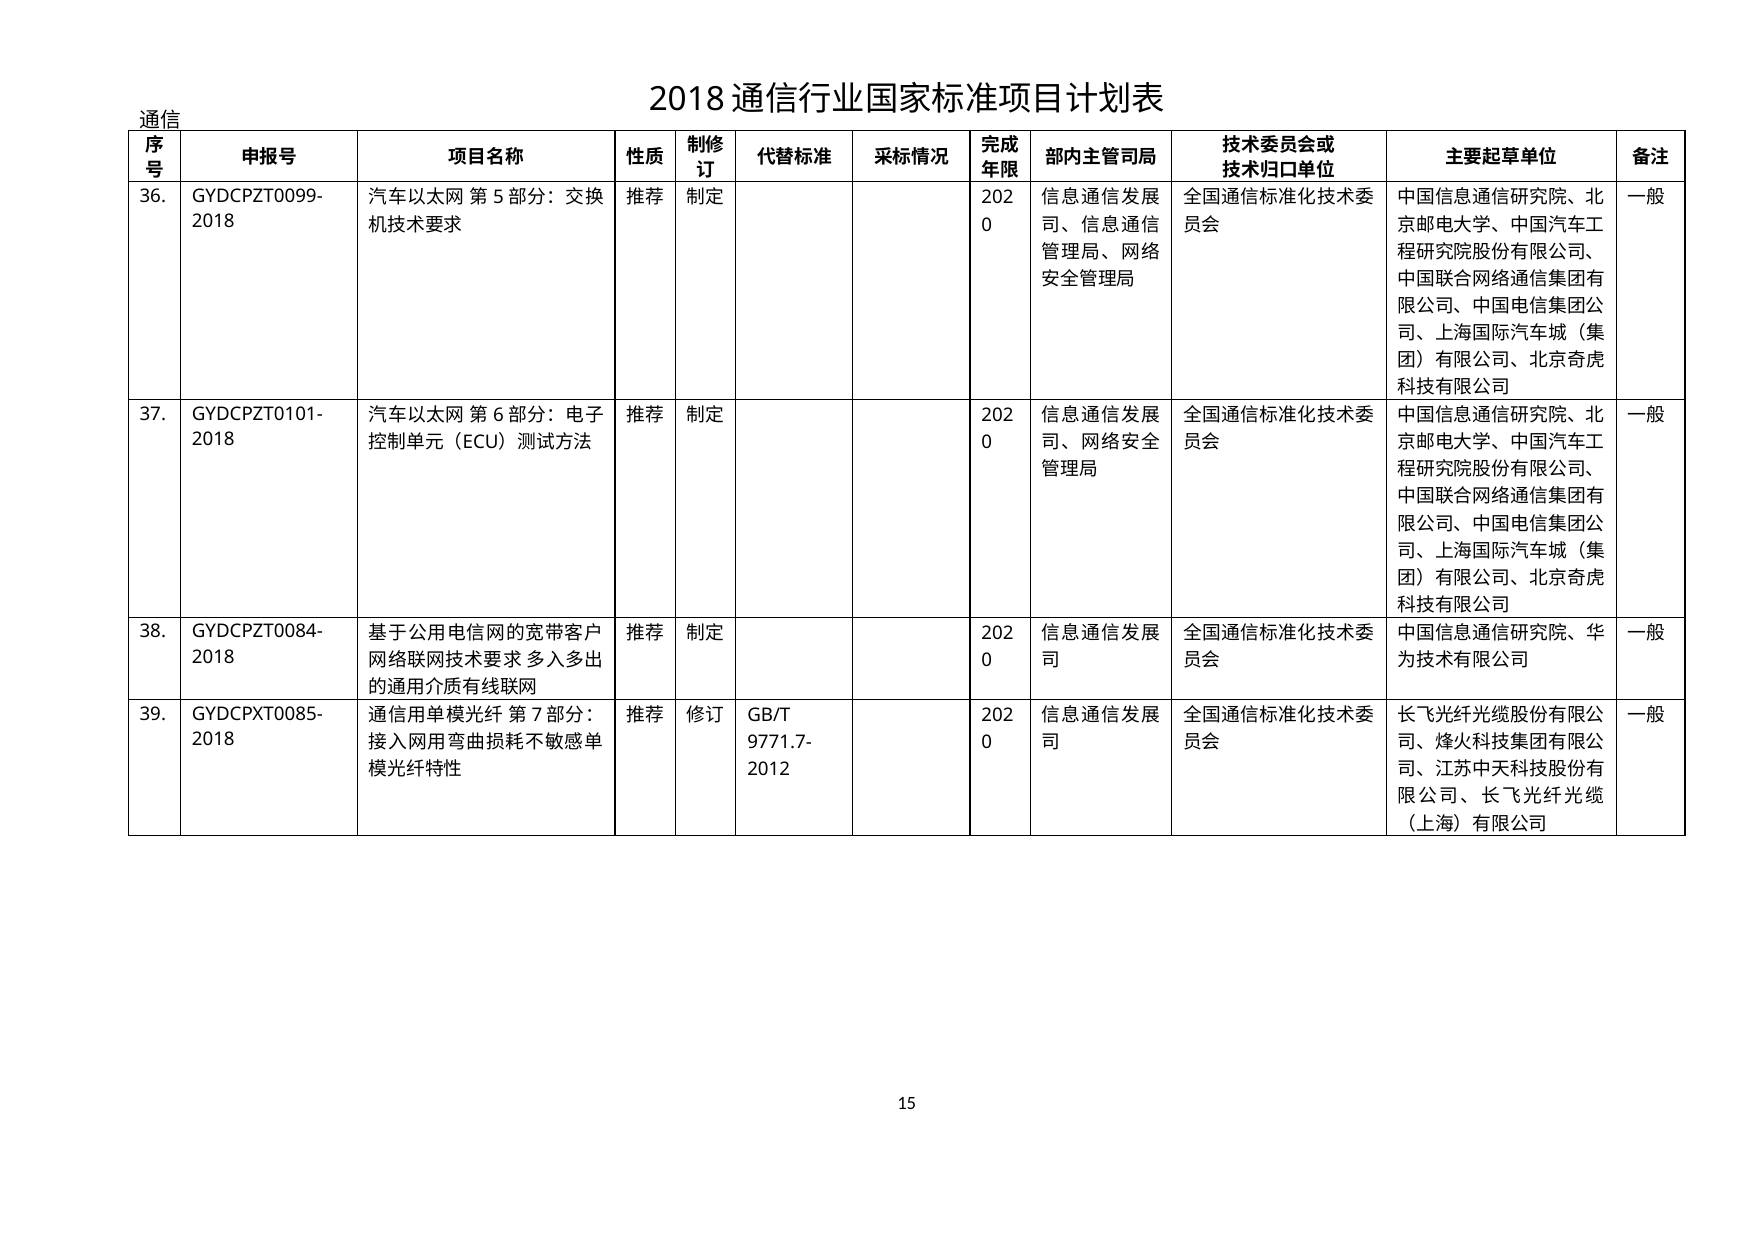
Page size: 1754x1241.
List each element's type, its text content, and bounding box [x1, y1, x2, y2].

table_cell 推荐 [616, 618, 675, 699]
table_cell 中国信息通信研究院、北京邮电大学、中国汽车工程研究院股份有限公司、中国联合网络通信集团有限公司、中国电信集团公司、上海国际汽车城（集团）有限公司、北京奇虎科技有限公司 [1387, 400, 1616, 617]
table_header 2018通信行业国家标准项目计划表 通信 [128, 91, 1685, 130]
table_cell GYDCPZT0101-2018 [181, 400, 357, 617]
table_cell [853, 618, 969, 699]
table_cell [736, 618, 852, 699]
table_cell 制修 订 [676, 131, 735, 181]
table_cell 推荐 [616, 700, 675, 835]
table_cell [853, 182, 969, 399]
table_cell 信息通信发展司、网络安全管理局 [1031, 400, 1171, 617]
table_cell 汽车以太网 第6部分：电子控制单元（ECU）测试方法 [358, 400, 614, 617]
table_cell 信息通信发展司 [1031, 618, 1171, 699]
table_cell 2020 [971, 700, 1030, 835]
table_cell 信息通信发展司、信息通信管理局、网络安全管理局 [1031, 182, 1171, 399]
table_cell 全国通信标准化技术委员会 [1172, 182, 1386, 399]
table_cell 中国信息通信研究院、华为技术有限公司 [1387, 618, 1616, 699]
table_cell GB/T 9771.7-2012 [736, 700, 852, 835]
table_cell 通信用单模光纤 第7部分：接入网用弯曲损耗不敏感单模光纤特性 [358, 700, 614, 835]
table_cell 制定 [676, 400, 735, 617]
table_cell 性质 [616, 131, 675, 181]
table_cell 代替标准 [736, 131, 852, 181]
table_cell 申报号 [181, 131, 357, 181]
table_cell 汽车以太网 第5部分：交换机技术要求 [358, 182, 614, 399]
table_cell 一般 [1617, 400, 1684, 617]
table_cell 制定 [676, 182, 735, 399]
table_cell [736, 400, 852, 617]
table_cell 制定 [676, 618, 735, 699]
table_cell 主要起草单位 [1387, 131, 1616, 181]
table_cell 完成 年限 [971, 131, 1030, 181]
table_cell 修订 [676, 700, 735, 835]
table_cell 一般 [1617, 618, 1684, 699]
table_cell 采标情况 [853, 131, 969, 181]
table_cell 一般 [1617, 700, 1684, 835]
table_cell 序号 [129, 131, 180, 181]
table_cell 长飞光纤光缆股份有限公司、烽火科技集团有限公司、江苏中天科技股份有限公司、长飞光纤光缆（上海）有限公司 [1387, 700, 1616, 835]
table_cell [853, 400, 969, 617]
table_cell GYDCPXT0085-2018 [181, 700, 357, 835]
table_cell 全国通信标准化技术委员会 [1172, 618, 1386, 699]
table_cell 全国通信标准化技术委员会 [1172, 700, 1386, 835]
table_cell 基于公用电信网的宽带客户网络联网技术要求 多入多出的通用介质有线联网 [358, 618, 614, 699]
table_cell 部内主管司局 [1031, 131, 1171, 181]
table_cell [129, 400, 180, 617]
table_cell 技术委员会或 技术归口单位 [1172, 131, 1386, 181]
table_cell 推荐 [616, 182, 675, 399]
table_cell [129, 618, 180, 699]
table_cell 2020 [971, 400, 1030, 617]
table_cell 一般 [1617, 182, 1684, 399]
table_cell 推荐 [616, 400, 675, 617]
table_cell 全国通信标准化技术委员会 [1172, 400, 1386, 617]
table_cell GYDCPZT0084-2018 [181, 618, 357, 699]
table_cell [129, 700, 180, 835]
table_cell 2020 [971, 182, 1030, 399]
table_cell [1387, 182, 1616, 399]
table_cell 备注 [1617, 131, 1684, 181]
table_cell 项目名称 [358, 131, 614, 181]
table_cell 信息通信发展司 [1031, 700, 1171, 835]
table_cell GYDCPZT0099-2018 [181, 182, 357, 399]
table_cell [129, 182, 180, 399]
table_cell [853, 700, 969, 835]
table_cell [736, 182, 852, 399]
table_cell 2020 [971, 618, 1030, 699]
